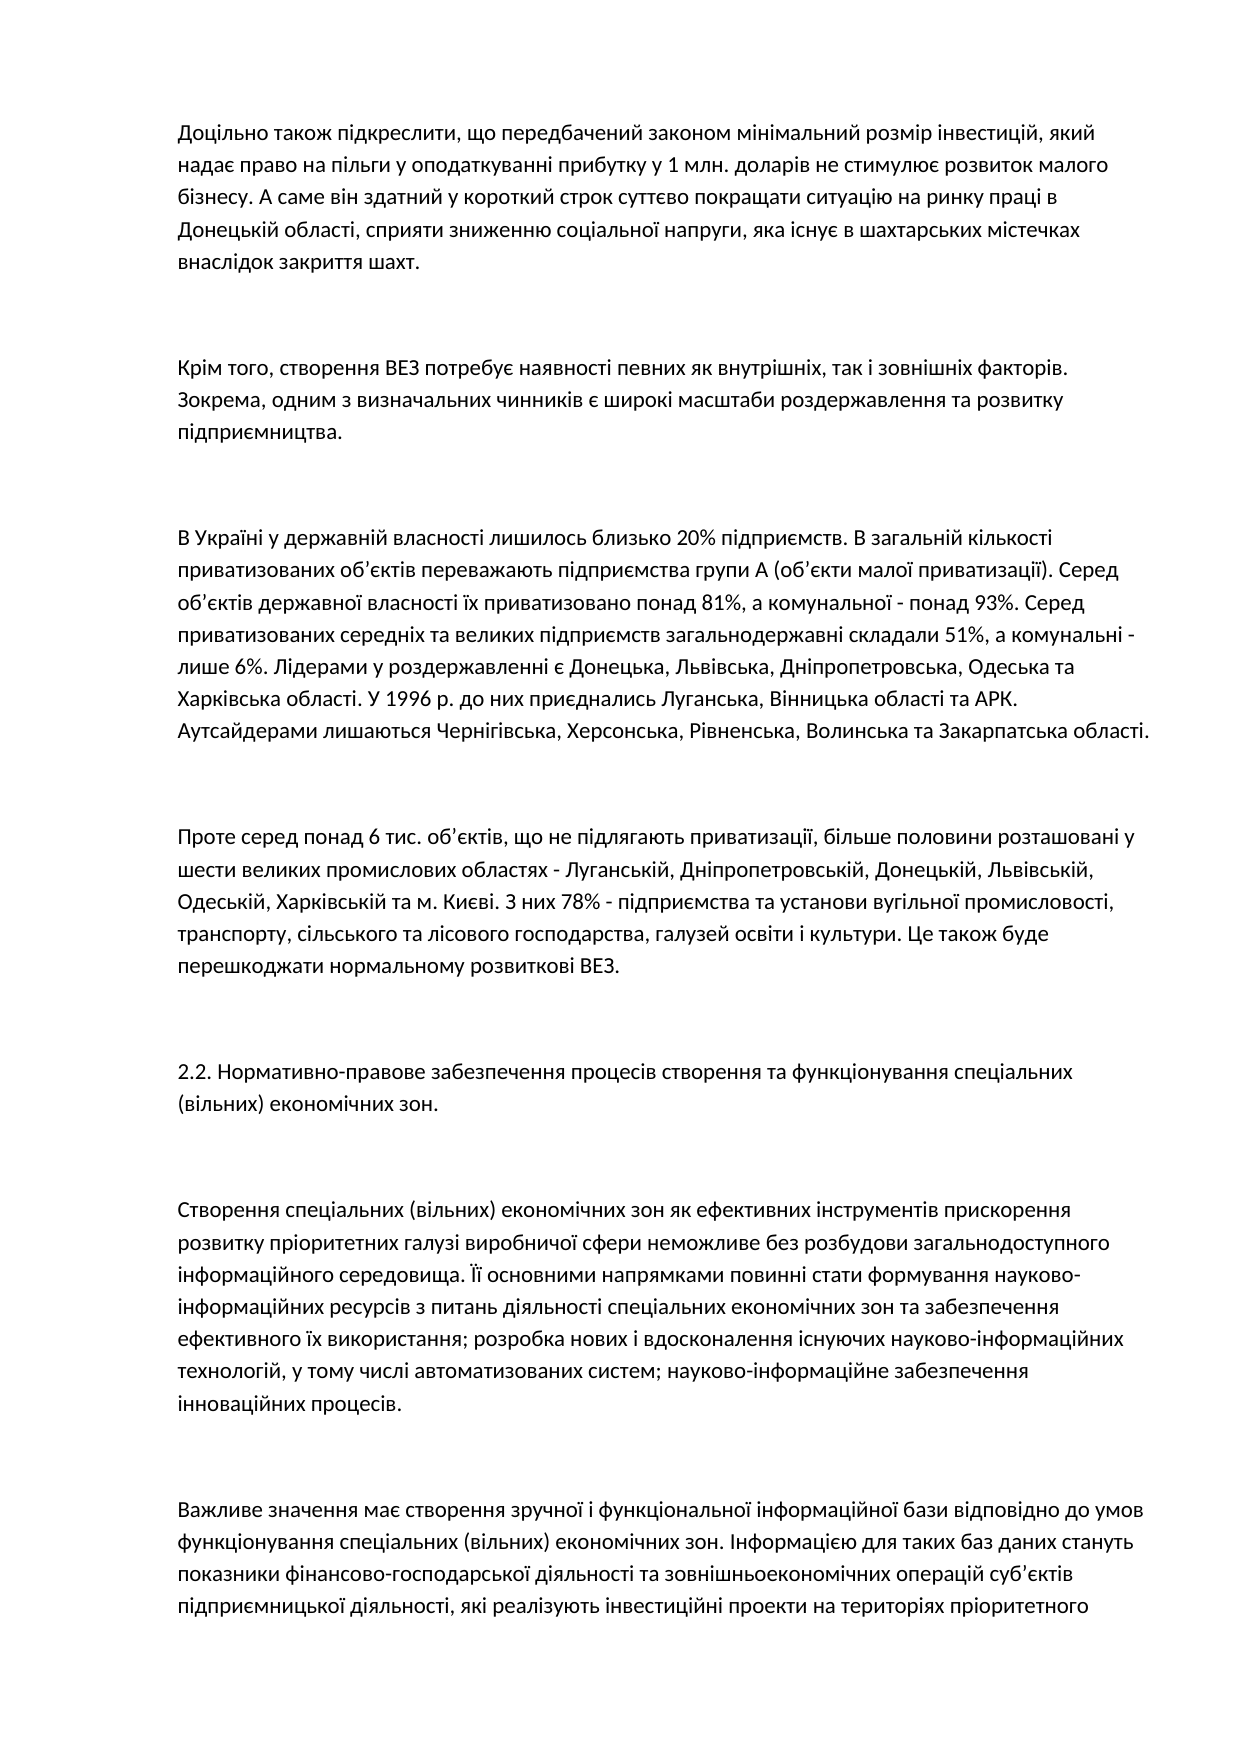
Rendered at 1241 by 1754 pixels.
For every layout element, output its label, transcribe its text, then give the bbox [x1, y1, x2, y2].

text Доцільно також підкреслити, що передбачений законом мінімальний розмір інвестицій, який надає право на пільги у оподаткуванні прибутку у 1 млн. доларів не стимулює розвиток малого бізнесу. А саме він здатний у короткий строк суттєво покращати ситуацію на ринку праці в Донецькій області, сприяти зниженню соціальної напруги, яка існує в шахтарських містечках внаслідок закриття шахт. [177, 118, 1152, 275]
text В Україні у державній власності лишилось близько 20% підприємств. В загальній кількості приватизованих об’єктів переважають підприємства групи А (об’єкти малої приватизації). Серед об’єктів державної власності їх приватизовано понад 81%, а комунальної - понад 93%. Серед приватизованих середніх та великих підприємств загальнодержавні складали 51%, а комунальні - лише 6%. Лідерами у роздержавленні є Донецька, Львівська, Дніпропетровська, Одеська та Харківська області. У 1996 р. до них приєднались Луганська, Вінницька області та АРК. Аутсайдерами лишаються Чернігівська, Херсонська, Рівненська, Волинська та Закарпатська області. [177, 523, 1152, 744]
text Крім того, створення ВЕЗ потребує наявності певних як внутрішніх, так і зовнішніх факторів. Зокрема, одним з визначальних чинників є широкі масштаби роздержавлення та розвитку підприємництва. [177, 353, 1152, 445]
text 2.2. Нормативно-правове забезпечення процесів створення та функціонування спеціальних (вільних) економічних зон. [177, 1057, 1152, 1117]
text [177, 1495, 1152, 1619]
text Проте серед понад 6 тис. об’єктів, що не підлягають приватизації, більше половини розташовані у шести великих промислових областях - Луганській, Дніпропетровській, Донецькій, Львівській, Одеській, Харківській та м. Києві. З них 78% - підприємства та установи вугільної промисловості, транспорту, сільського та лісового господарства, галузей освіти і культури. Це також буде перешкоджати нормальному розвиткові ВЕЗ. [177, 822, 1152, 979]
text Створення спеціальних (вільних) економічних зон як ефективних інструментів прискорення розвитку пріоритетних галузі виробничої сфери неможливе без розбудови загальнодоступного інформаційного середовища. Її основними напрямками повинні стати формування науково-інформаційних ресурсів з питань діяльності спеціальних економічних зон та забезпечення ефективного їх використання; розробка нових і вдосконалення існуючих науково-інформаційних технологій, у тому числі автоматизованих систем; науково-інформаційне забезпечення інноваційних процесів. [177, 1196, 1152, 1417]
